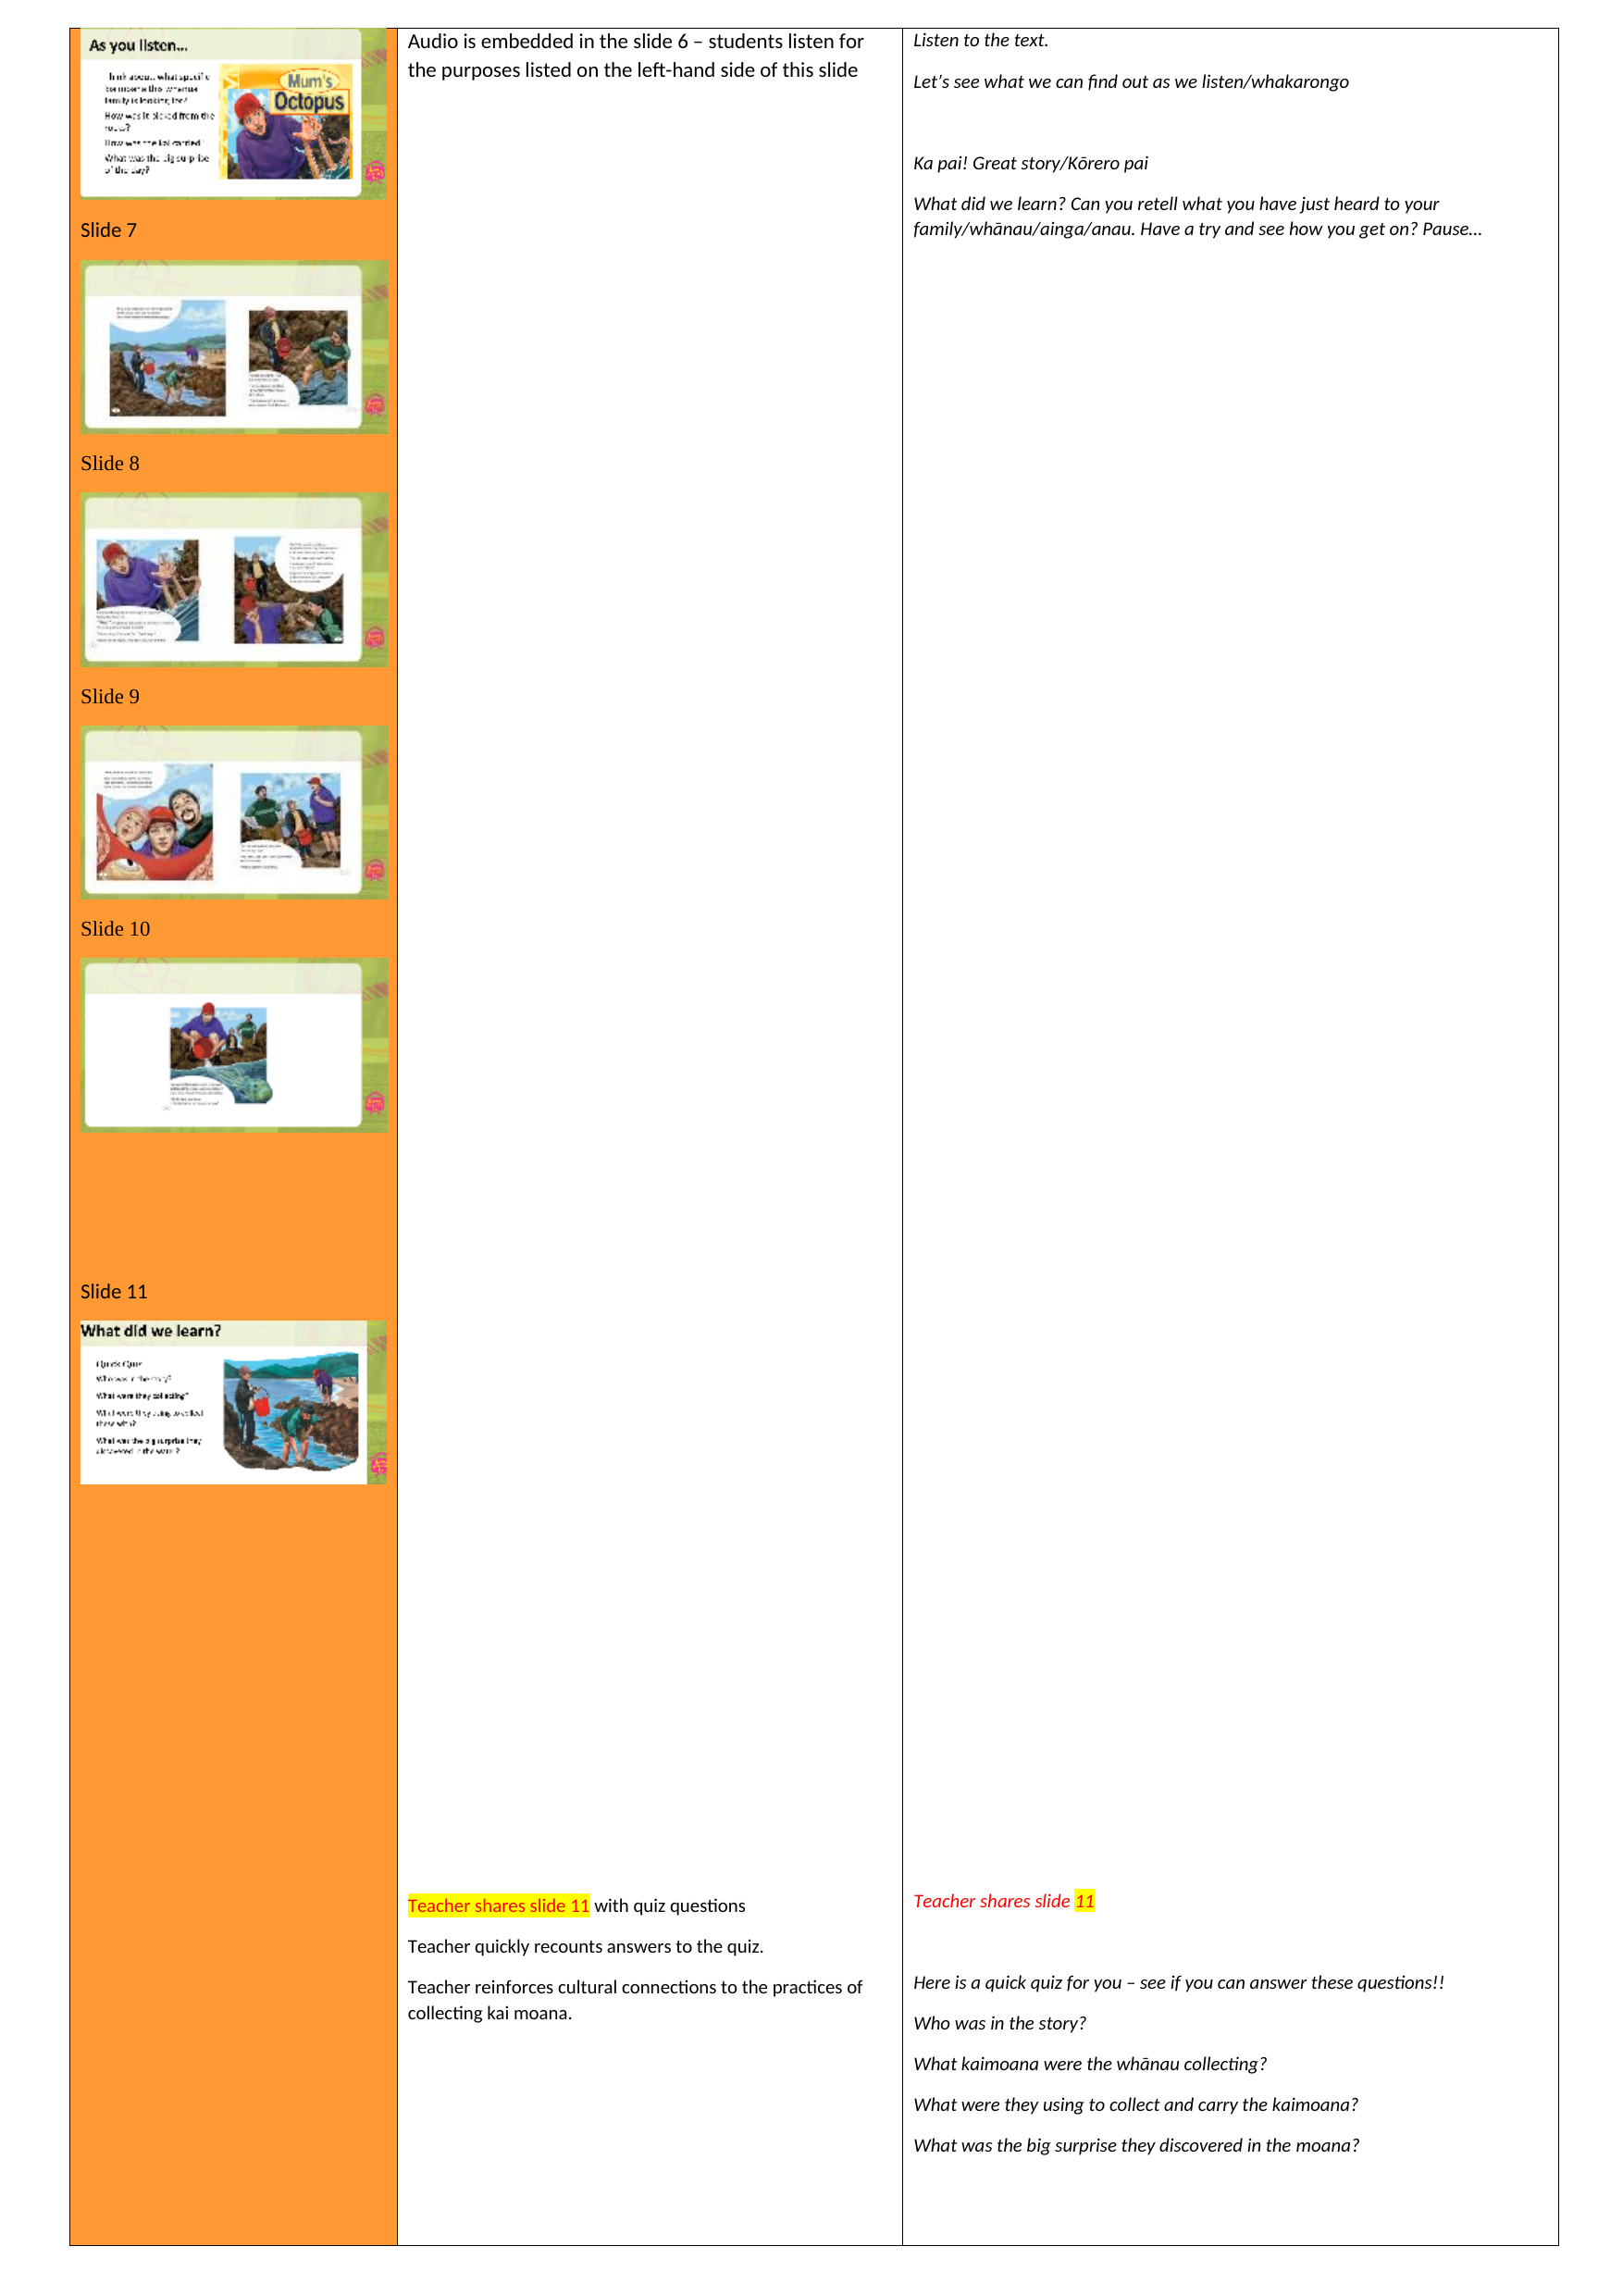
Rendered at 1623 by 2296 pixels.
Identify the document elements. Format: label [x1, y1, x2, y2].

picture [80, 28, 388, 200]
table_cell [70, 29, 397, 2245]
picture [80, 726, 389, 900]
picture [80, 1321, 388, 1484]
picture [80, 260, 389, 434]
picture [80, 492, 389, 667]
table_cell [903, 29, 1558, 2245]
picture [80, 958, 389, 1133]
table_cell [398, 29, 902, 2245]
